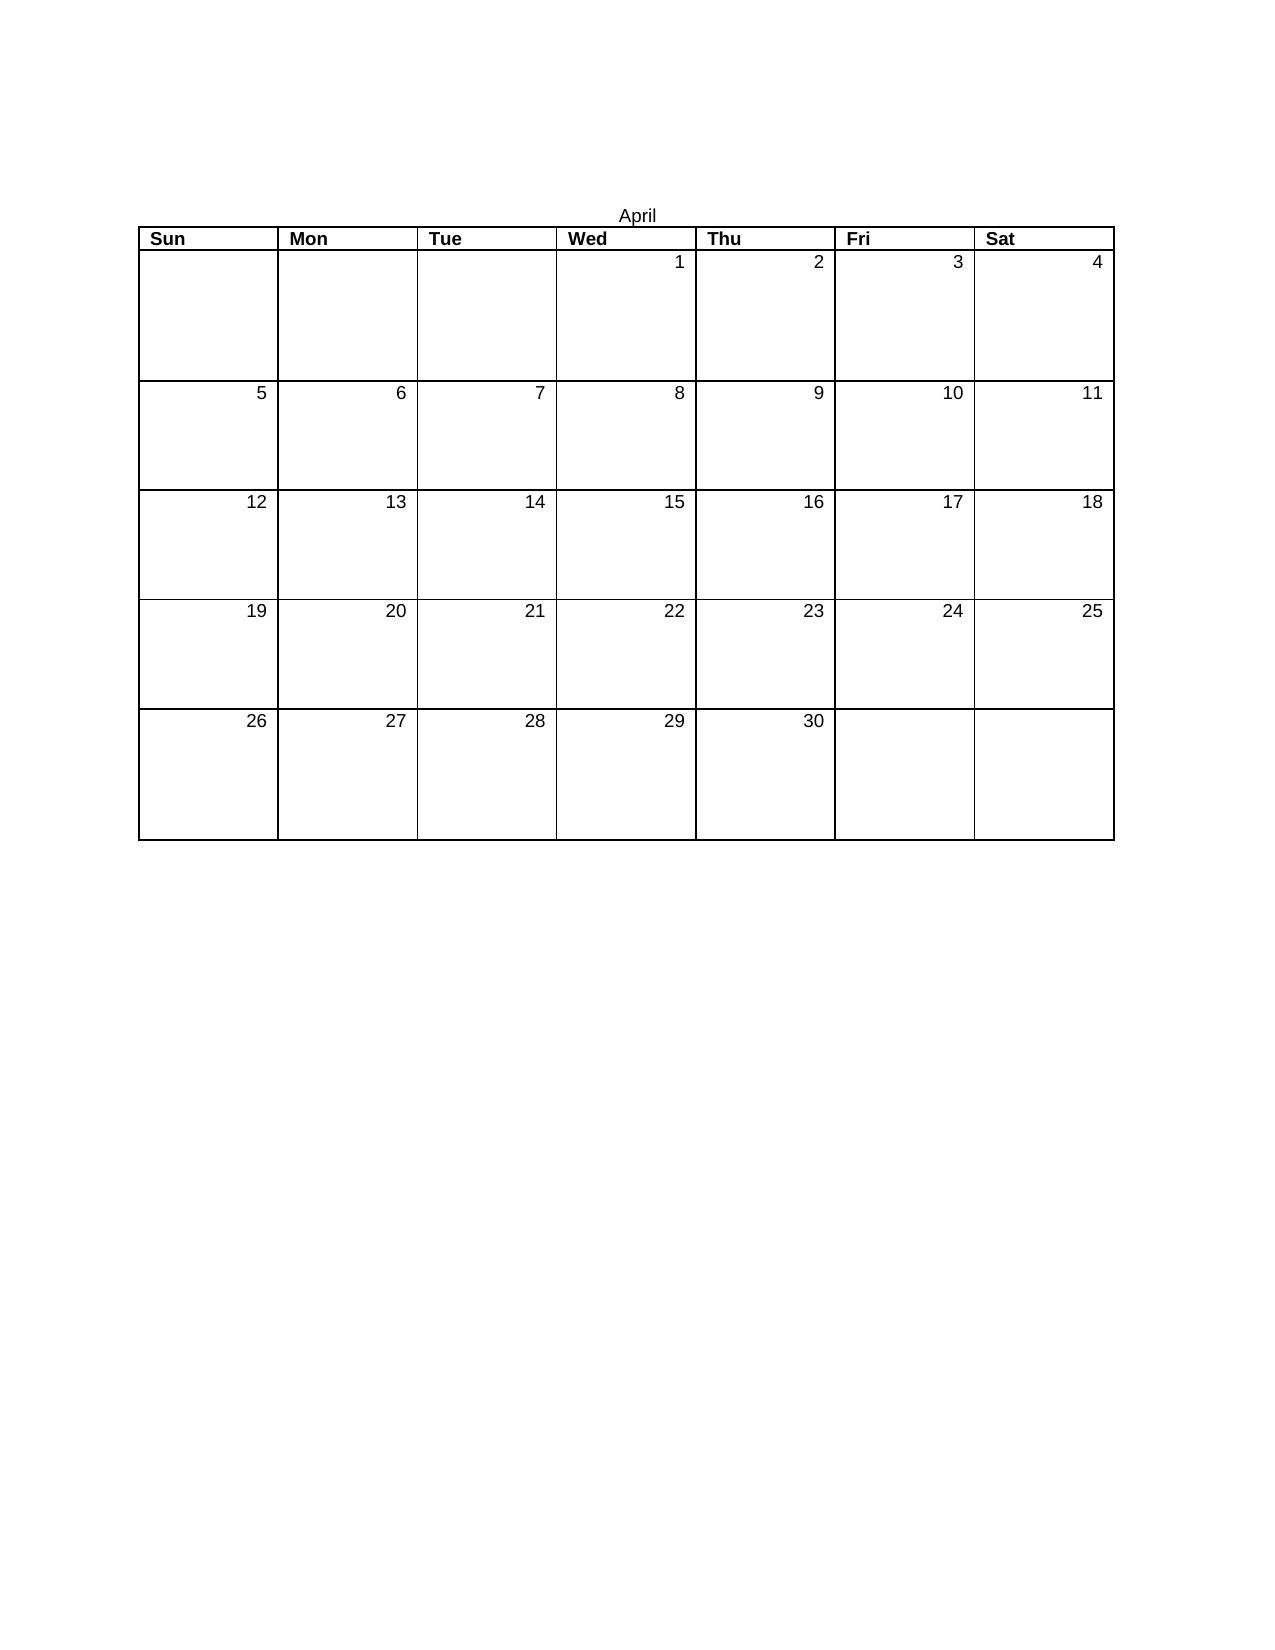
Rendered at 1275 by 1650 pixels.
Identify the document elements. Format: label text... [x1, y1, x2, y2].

table_cell 13 [279, 491, 417, 599]
table_cell 19 [140, 600, 277, 708]
table_cell 17 [836, 491, 974, 599]
table_header Wed [557, 228, 695, 249]
table_cell 26 [140, 710, 277, 839]
table_header Fri [836, 228, 974, 249]
table_cell 22 [557, 600, 695, 708]
table_cell 9 [697, 382, 834, 489]
table_cell 6 [279, 382, 417, 489]
table_cell 4 [975, 251, 1113, 380]
table_cell 3 [836, 251, 974, 380]
table_cell 15 [557, 491, 695, 599]
table_cell 1 [557, 251, 695, 380]
table_cell 25 [975, 600, 1113, 708]
table_cell 30 [697, 710, 834, 839]
table_cell 11 [975, 382, 1113, 489]
table_cell 27 [279, 710, 417, 839]
table_cell 21 [418, 600, 556, 708]
table_cell 8 [557, 382, 695, 489]
table_header Thu [697, 228, 834, 249]
table_cell [418, 251, 556, 380]
table_cell 16 [697, 491, 834, 599]
text April [150, 204, 1125, 226]
table_cell 28 [418, 710, 556, 839]
table_cell [836, 710, 974, 839]
table_cell 24 [836, 600, 974, 708]
table_cell 2 [697, 251, 834, 380]
table_header Mon [279, 228, 417, 249]
table_cell [279, 251, 417, 380]
table_cell 5 [140, 382, 277, 489]
table_header Sun [140, 228, 277, 249]
table_cell [140, 251, 277, 380]
table_cell 20 [279, 600, 417, 708]
table_cell 12 [140, 491, 277, 599]
table_cell 10 [836, 382, 974, 489]
table_header Sat [975, 228, 1113, 249]
table_cell 23 [697, 600, 834, 708]
table_cell 29 [557, 710, 695, 839]
table_header Tue [418, 228, 556, 249]
table_cell 18 [975, 491, 1113, 599]
table_cell 7 [418, 382, 556, 489]
table_cell [975, 710, 1113, 839]
table_cell 14 [418, 491, 556, 599]
